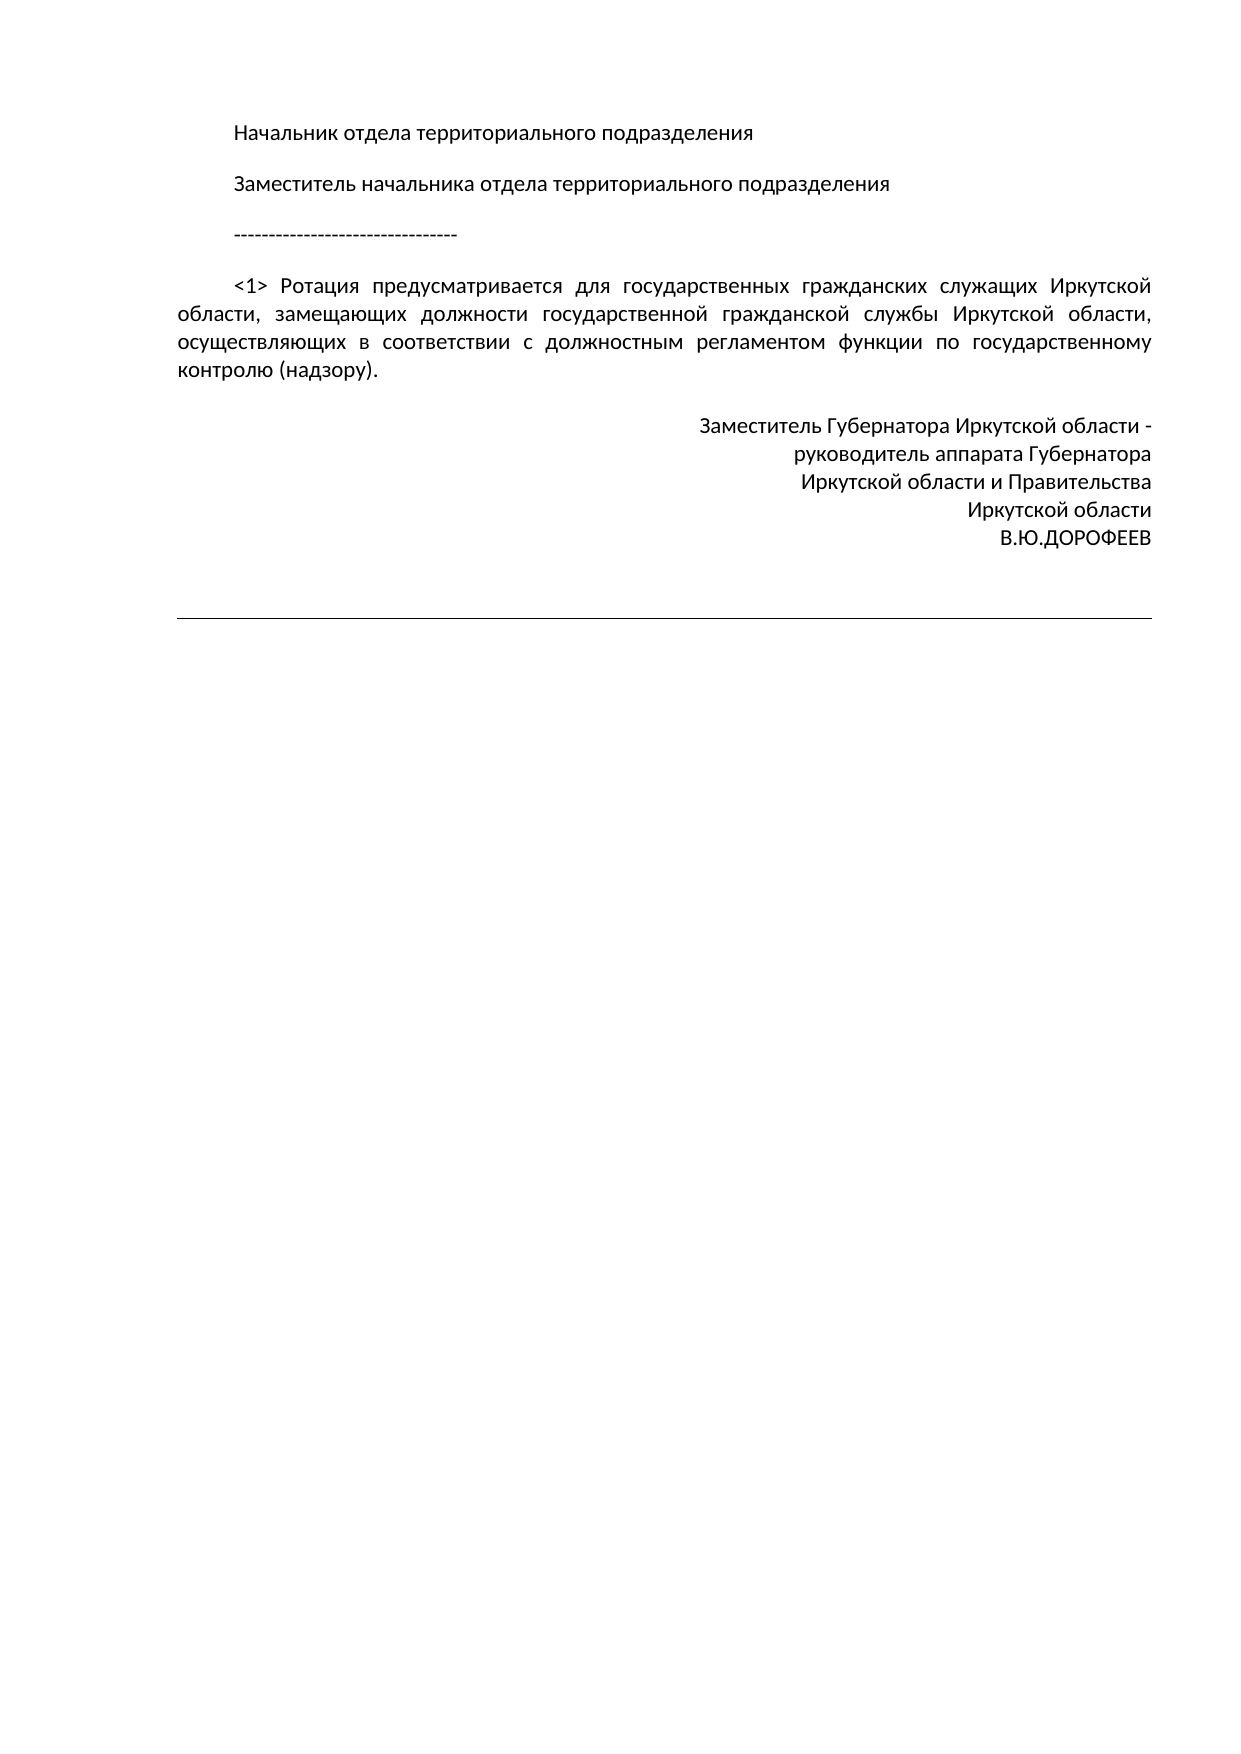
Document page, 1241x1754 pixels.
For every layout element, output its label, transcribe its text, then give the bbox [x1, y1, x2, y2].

text -------------------------------- [177, 220, 1152, 248]
text Заместитель начальника отдела территориального подразделения [177, 169, 1152, 197]
text Иркутской области [177, 495, 1152, 523]
text <1> Ротация предусматривается для государственных гражданских служащих Иркутской области, замещающих должности государственной гражданской службы Иркутской области, осуществляющих в соответствии с должностным регламентом функции по государственному контролю (надзору). [177, 271, 1152, 383]
text Начальник отдела территориального подразделения [177, 118, 1152, 146]
text Иркутской области и Правительства [177, 467, 1152, 495]
text В.Ю.ДОРОФЕЕВ [177, 523, 1152, 551]
text Заместитель Губернатора Иркутской области - [177, 411, 1152, 439]
text руководитель аппарата Губернатора [177, 439, 1152, 467]
